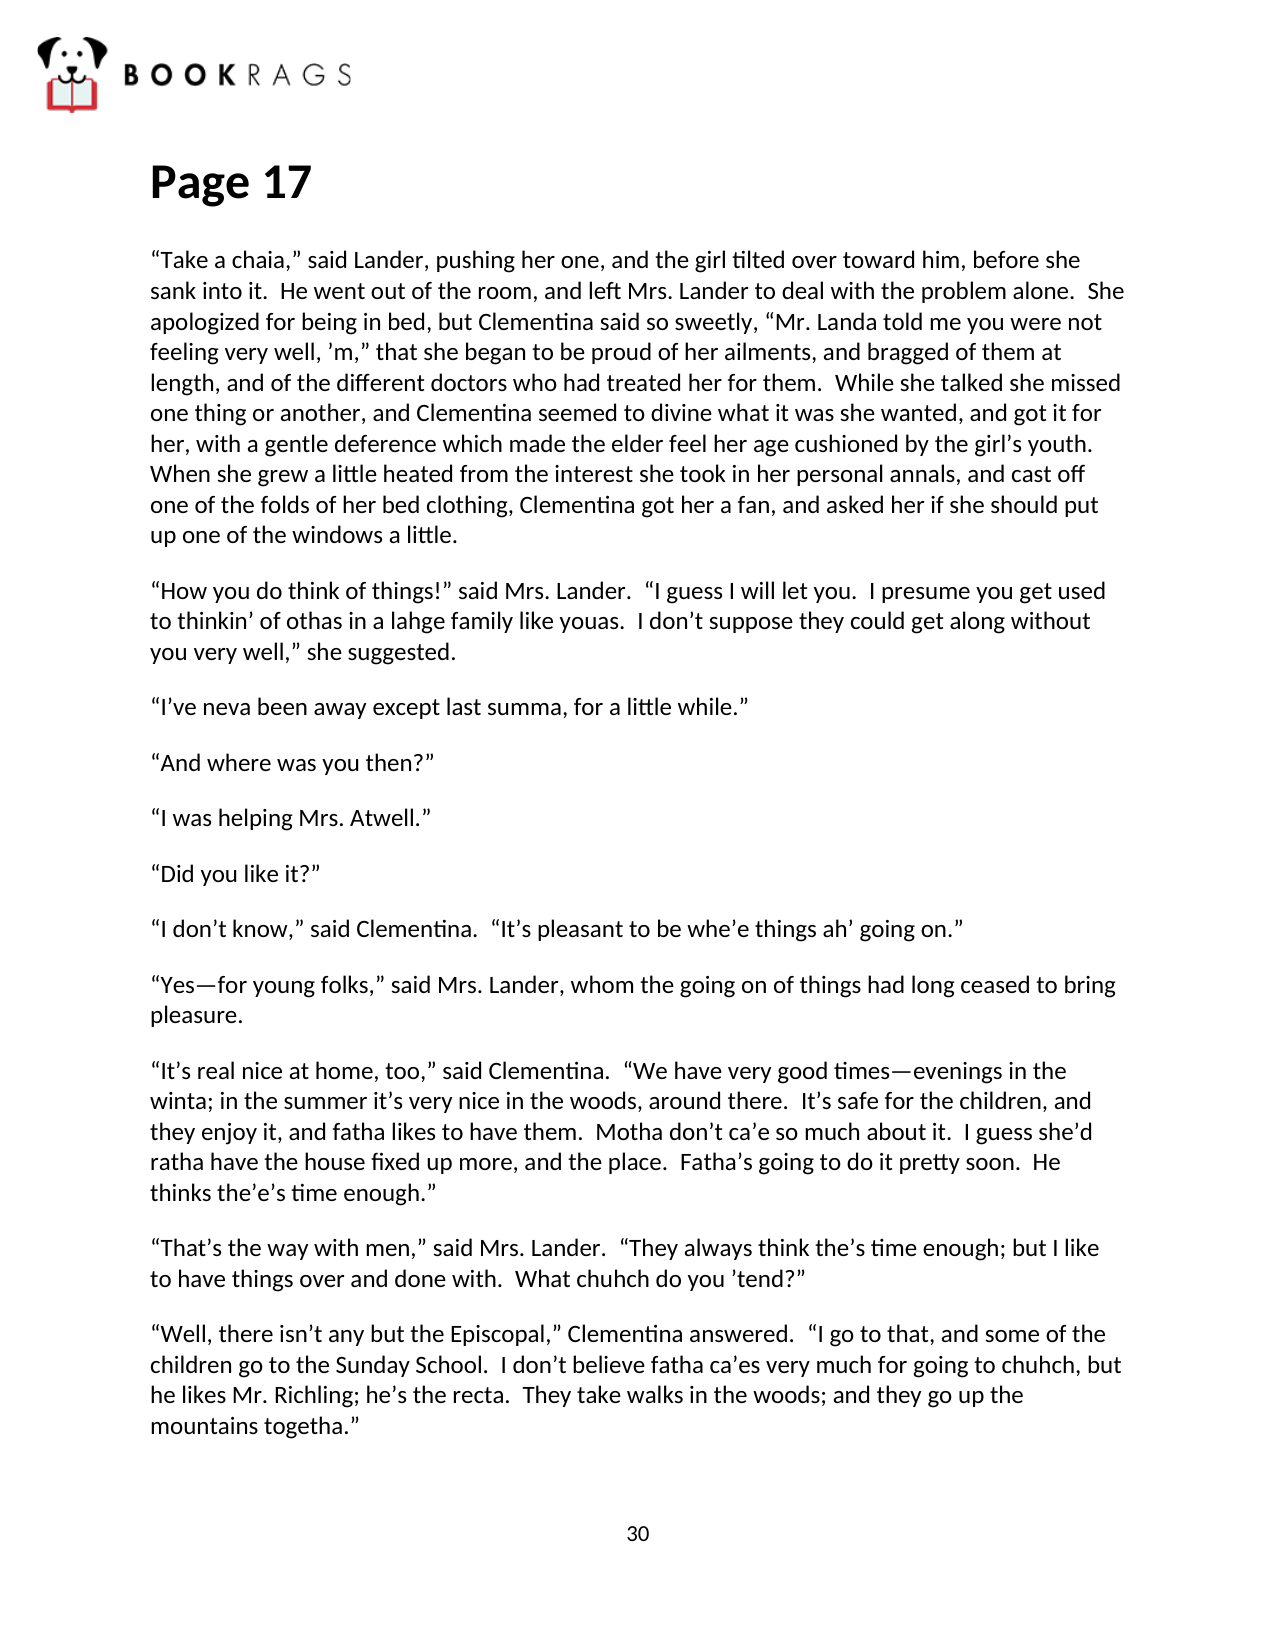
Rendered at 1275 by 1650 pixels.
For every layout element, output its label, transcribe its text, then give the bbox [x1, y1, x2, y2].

text “I don’t know,” said Clementina. “It’s pleasant to be whe’e things ah’ going on.” [150, 913, 1125, 944]
text “I’ve neva been away except last summa, for a little while.” [150, 691, 1125, 722]
picture [37, 37, 351, 113]
text “That’s the way with men,” said Mrs. Lander. “They always think the’s time enough; but I like to have things over and done with. What chuhch do you ’tend?” [150, 1233, 1125, 1294]
text “Did you like it?” [150, 858, 1125, 888]
text “Yes—­for young folks,” said Mrs. Lander, whom the going on of things had long ceased to bring pleasure. [150, 969, 1125, 1030]
text Page 17 [150, 150, 1125, 211]
text “It’s real nice at home, too,” said Clementina. “We have very good times—­evenings in the winta; in the summer it’s very nice in the woods, around there. It’s safe for the children, and they enjoy it, and fatha likes to have them. Motha don’t ca’e so much about it. I guess she’d ratha have the house fixed up more, and the place. Fatha’s going to do it pretty soon. He thinks the’e’s time enough.” [150, 1055, 1125, 1208]
text “And where was you then?” [150, 747, 1125, 777]
text “Well, there isn’t any but the Episcopal,” Clementina answered. “I go to that, and some of the children go to the Sunday School. I don’t believe fatha ca’es very much for going to chuhch, but he likes Mr. Richling; he’s the recta. They take walks in the woods; and they go up the mountains togetha.” [150, 1319, 1125, 1441]
text “How you do think of things!” said Mrs. Lander. “I guess I will let you. I presume you get used to thinkin’ of othas in a lahge family like youas. I don’t suppose they could get along without you very well,” she suggested. [150, 575, 1125, 666]
text “Take a chaia,” said Lander, pushing her one, and the girl tilted over toward him, before she sank into it. He went out of the room, and left Mrs. Lander to deal with the problem alone. She apologized for being in bed, but Clementina said so sweetly, “Mr. Landa told me you were not feeling very well, ’m,” that she began to be proud of her ailments, and bragged of them at length, and of the different doctors who had treated her for them. While she talked she missed one thing or another, and Clementina seemed to divine what it was she wanted, and got it for her, with a gentle deference which made the elder feel her age cushioned by the girl’s youth. When she grew a little heated from the interest she took in her personal annals, and cast off one of the folds of her bed clothing, Clementina got her a fan, and asked her if she should put up one of the windows a little. [150, 244, 1125, 550]
text “I was helping Mrs. Atwell.” [150, 802, 1125, 833]
